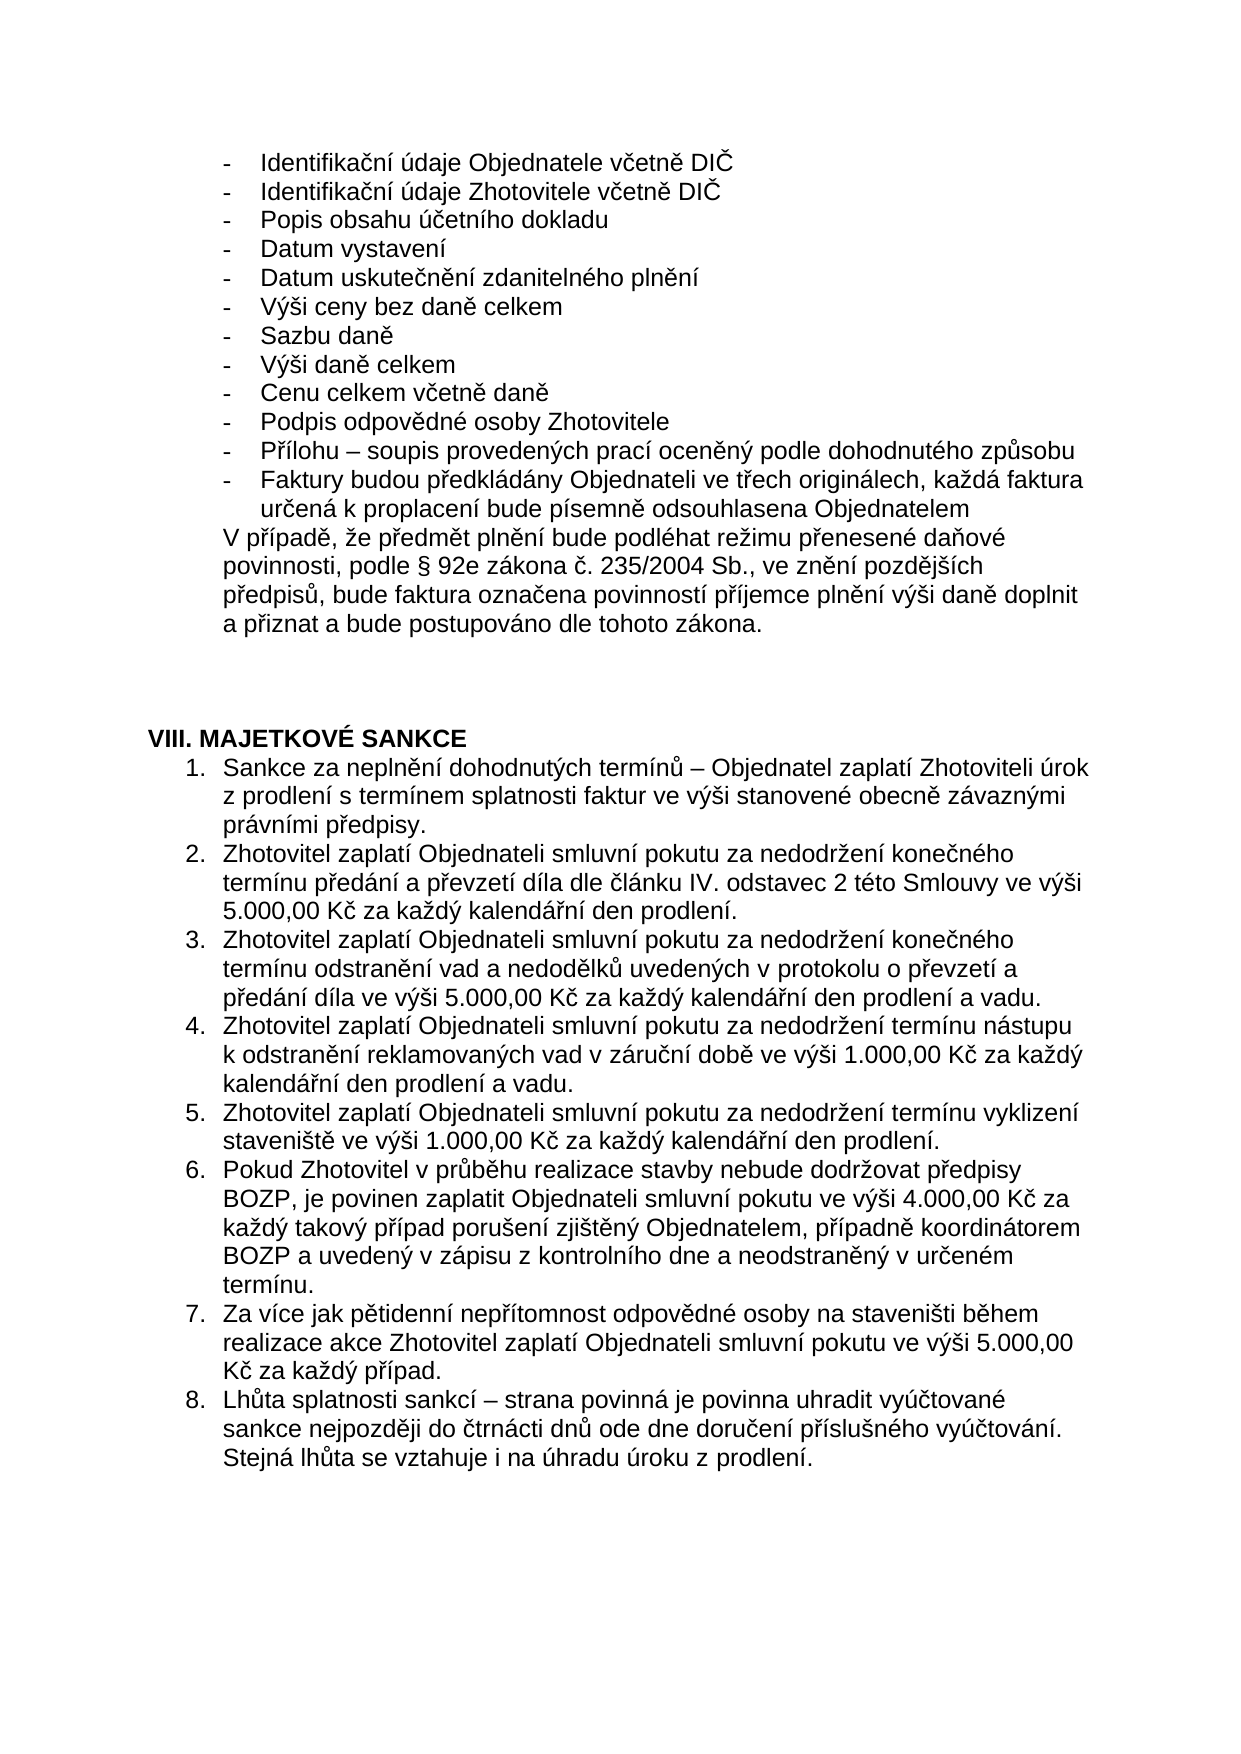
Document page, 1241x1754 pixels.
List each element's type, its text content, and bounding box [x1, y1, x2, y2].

list Za více jak pětidenní nepřítomnost odpovědné osoby na staveništi během realizace akce Zhotovitel zaplatí Objednateli smluvní pokutu ve výši 5.000,00 Kč za každý případ. [185, 1299, 1093, 1385]
list Identifikační údaje Zhotovitele včetně DIČ [223, 176, 1093, 205]
list Lhůta splatnosti sankcí – strana povinná je povinna uhradit vyúčtované sankce nejpozději do čtrnácti dnů ode dne doručení příslušného vyúčtování. Stejná lhůta se vztahuje i na úhradu úroku z prodlení. [185, 1385, 1093, 1471]
list Výši daně celkem [223, 349, 1093, 378]
list Identifikační údaje Objednatele včetně DIČ [223, 148, 1093, 176]
list Přílohu – soupis provedených prací oceněný podle dohodnutého způsobu [223, 436, 1093, 465]
list Podpis odpovědné osoby Zhotovitele [223, 407, 1093, 436]
list Popis obsahu účetního dokladu [223, 205, 1093, 234]
list Faktury budou předkládány Objednateli ve třech originálech, každá faktura určená k proplacení bude písemně odsouhlasena Objednatelem [223, 465, 1093, 523]
list Zhotovitel zaplatí Objednateli smluvní pokutu za nedodržení termínu vyklizení staveniště ve výši 1.000,00 Kč za každý kalendářní den prodlení. [185, 1098, 1093, 1155]
list Datum vystavení [223, 234, 1093, 263]
list VIII. MAJETKOVÉ SANKCE [148, 724, 1093, 753]
list Cenu celkem včetně daně [223, 378, 1093, 407]
list Zhotovitel zaplatí Objednateli smluvní pokutu za nedodržení konečného termínu předání a převzetí díla dle článku IV. odstavec 2 této Smlouvy ve výši 5.000,00 Kč za každý kalendářní den prodlení. [185, 839, 1093, 925]
list Sazbu daně [223, 321, 1093, 349]
list Výši ceny bez daně celkem [223, 292, 1093, 321]
list Pokud Zhotovitel v průběhu realizace stavby nebude dodržovat předpisy BOZP, je povinen zaplatit Objednateli smluvní pokutu ve výši 4.000,00 Kč za každý takový případ porušení zjištěný Objednatelem, případně koordinátorem BOZP a uvedený v zápisu z kontrolního dne a neodstraněný v určeném termínu. [185, 1155, 1093, 1299]
list Datum uskutečnění zdanitelného plnění [223, 263, 1093, 292]
text V případě, že předmět plnění bude podléhat režimu přenesené daňové povinnosti, podle § 92e zákona č. 235/2004 Sb., ve znění pozdějších předpisů, bude faktura označena povinností příjemce plnění výši daně doplnit a přiznat a bude postupováno dle tohoto zákona. [223, 523, 1093, 638]
list Sankce za neplnění dohodnutých termínů – Objednatel zaplatí Zhotoviteli úrok z prodlení s termínem splatnosti faktur ve výši stanovené obecně závaznými právními předpisy. [185, 753, 1093, 839]
list Zhotovitel zaplatí Objednateli smluvní pokutu za nedodržení termínu nástupu k odstranění reklamovaných vad v záruční době ve výši 1.000,00 Kč za každý kalendářní den prodlení a vadu. [185, 1011, 1093, 1098]
list Zhotovitel zaplatí Objednateli smluvní pokutu za nedodržení konečného termínu odstranění vad a nedodělků uvedených v protokolu o převzetí a předání díla ve výši 5.000,00 Kč za každý kalendářní den prodlení a vadu. [185, 925, 1093, 1011]
